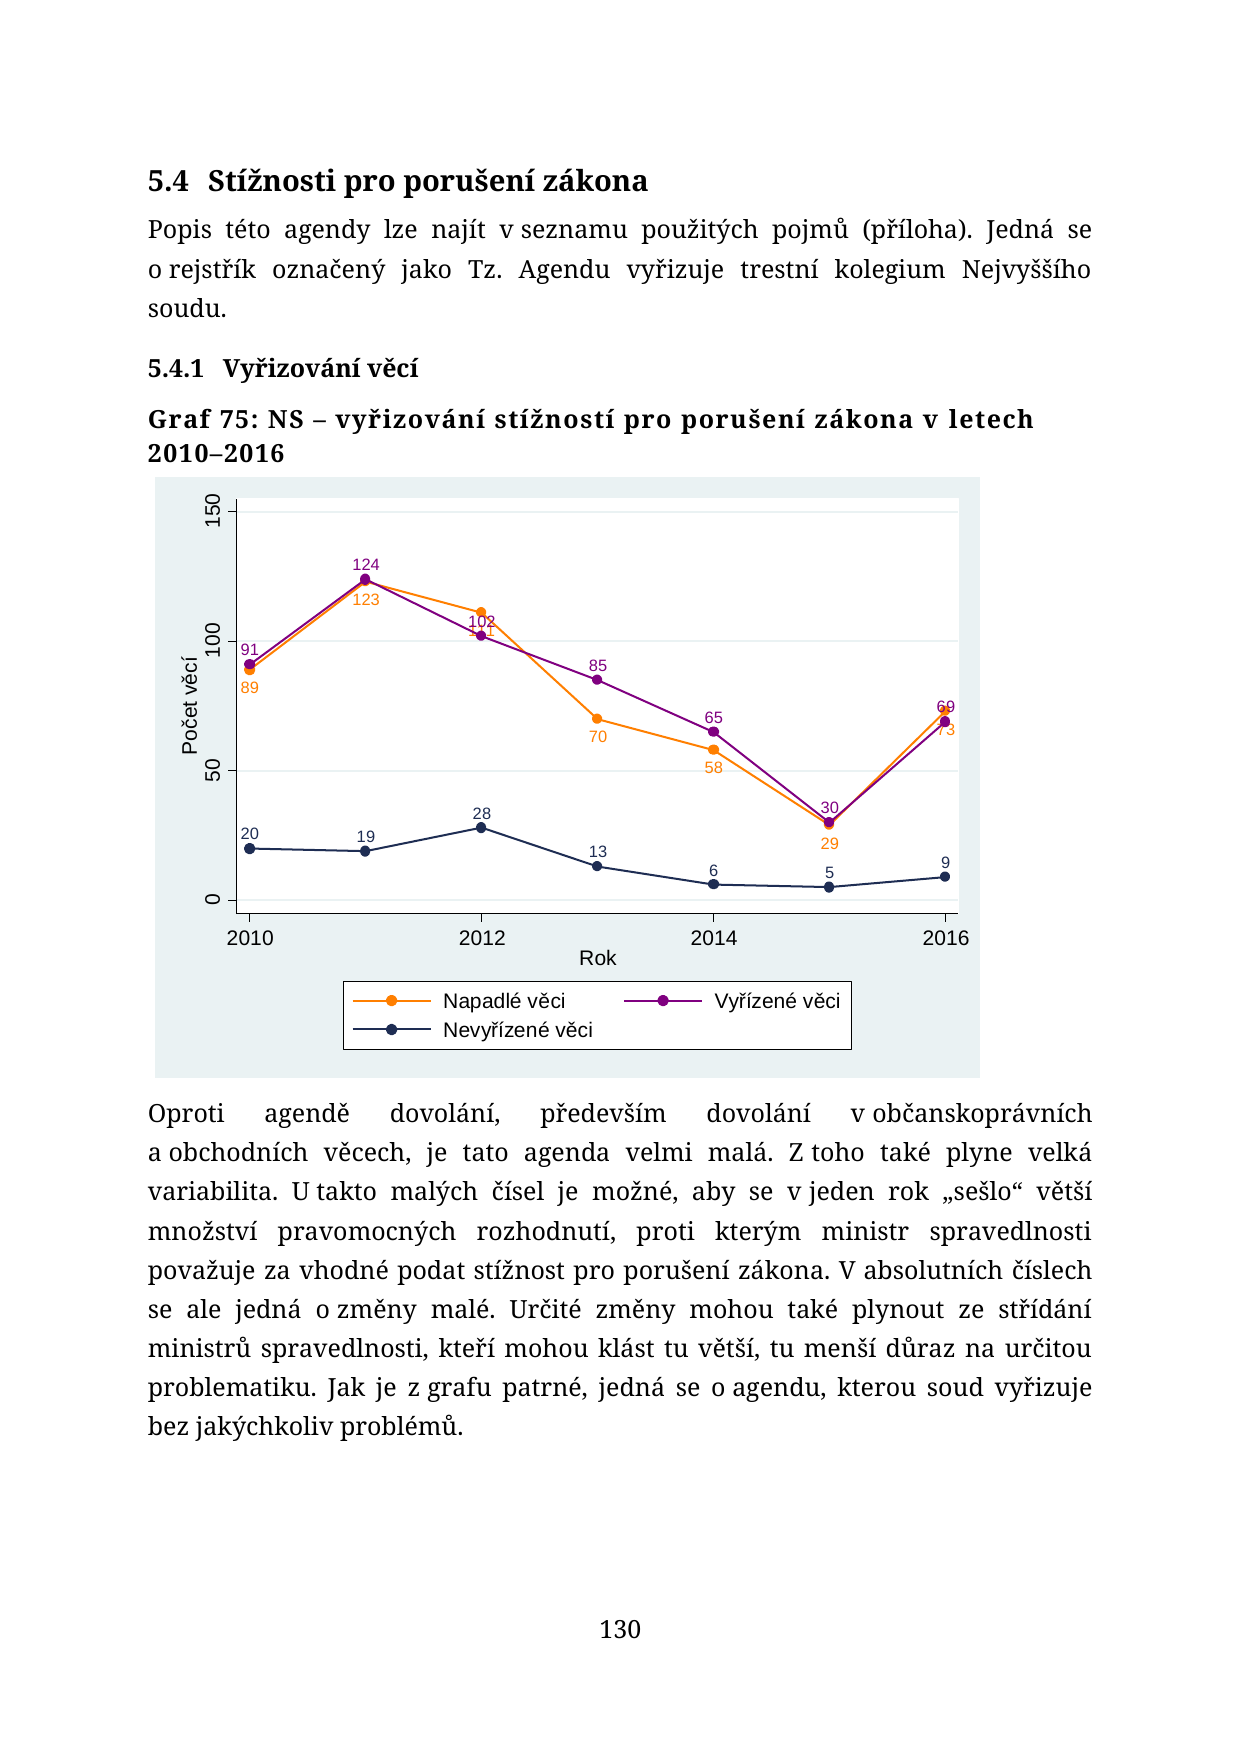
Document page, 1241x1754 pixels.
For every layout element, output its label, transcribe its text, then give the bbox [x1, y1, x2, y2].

subtitle Vyřizování věcí [148, 350, 1092, 384]
subtitle Stížnosti pro porušení zákona [148, 160, 1092, 200]
text Oproti agendě dovolání, především dovolání v občanskoprávních a obchodních věcech, je tato agenda velmi malá. Z toho také plyne velká variabilita. U takto malých čísel je možné, aby se v jeden rok „sešlo“ větší množství pravomocných rozhodnutí, proti kterým ministr spravedlnosti považuje za vhodné podat stížnost pro porušení zákona. V absolutních číslech se ale jedná o změny malé. Určité změny mohou také plynout ze střídání ministrů spravedlnosti, kteří mohou klást tu větší, tu menší důraz na určitou problematiku. Jak je z grafu patrné, jedná se o agendu, kterou soud vyřizuje bez jakýchkoliv problémů. [148, 1096, 1092, 1443]
text Popis této agendy lze najít v seznamu použitých pojmů (příloha). Jedná se o rejstřík označený jako Tz. Agendu vyřizuje trestní kolegium Nejvyššího soudu. [148, 212, 1092, 324]
